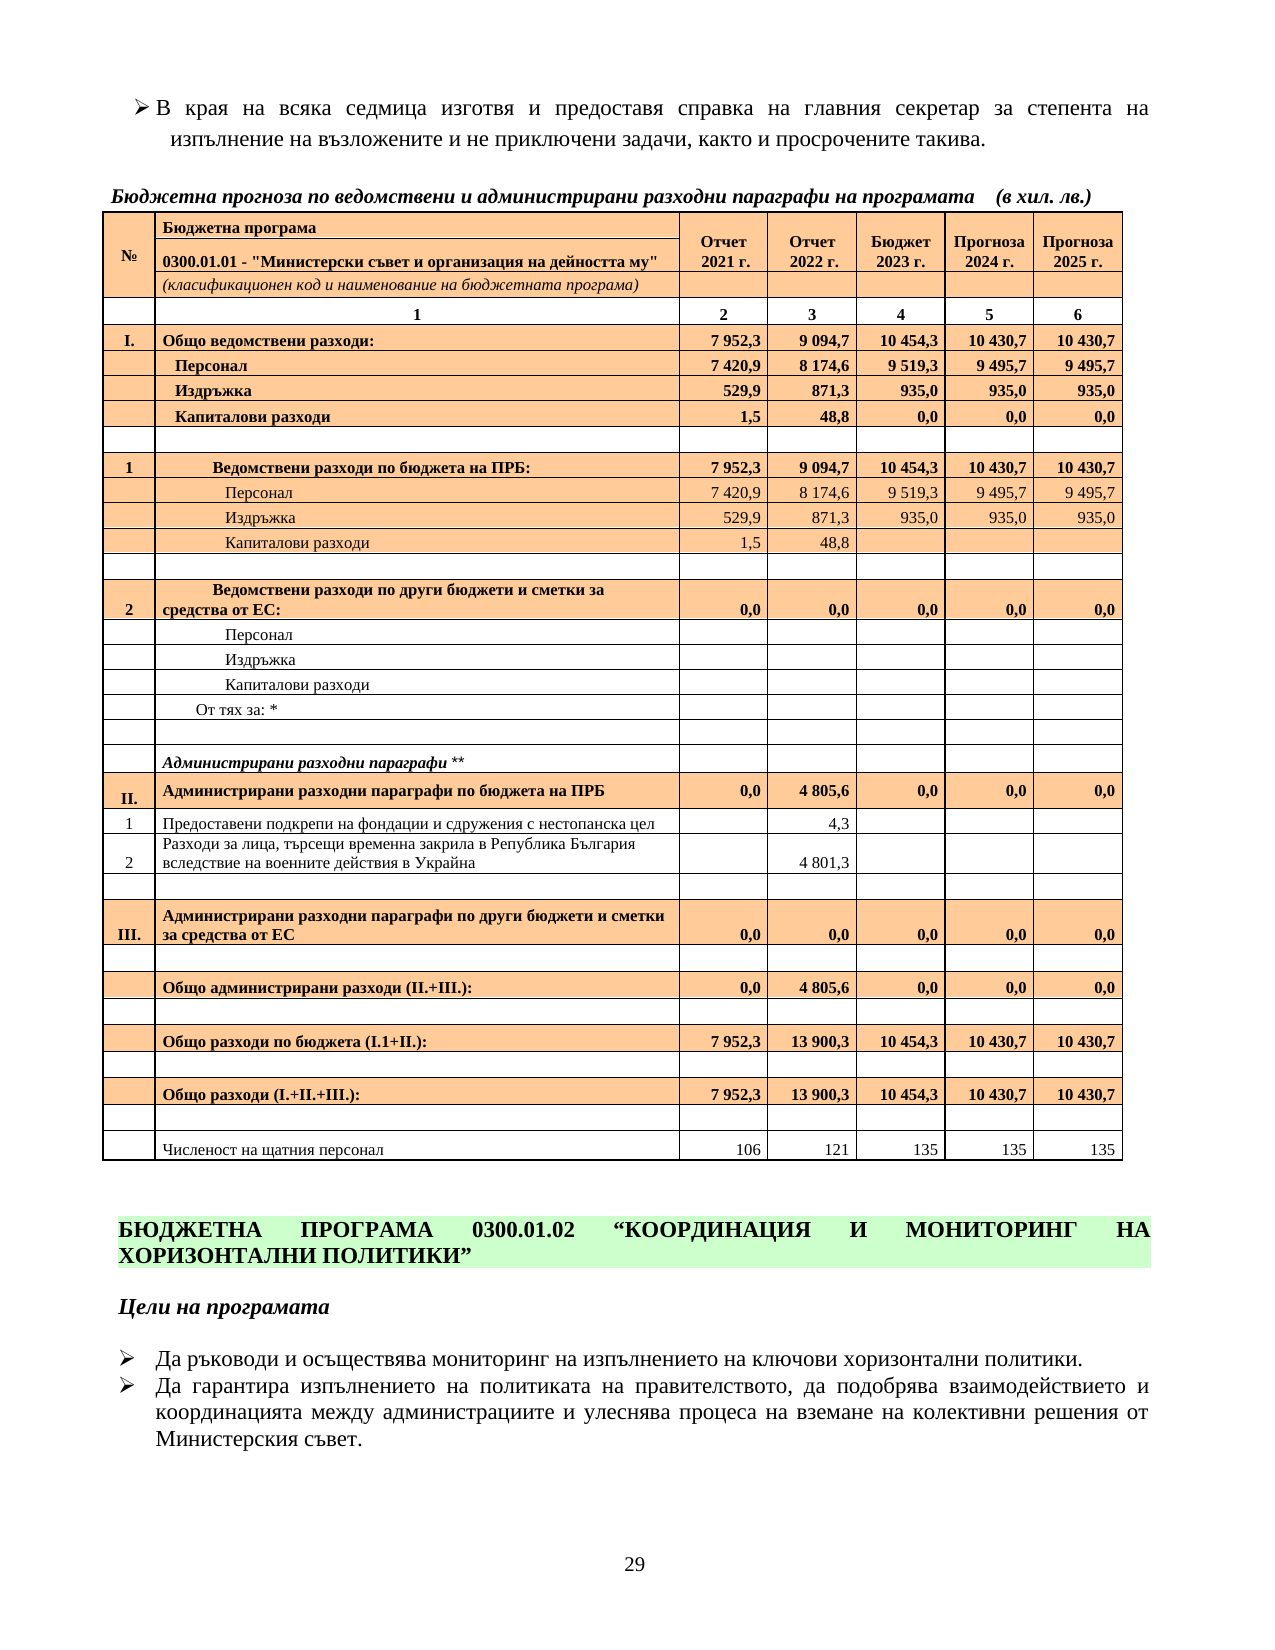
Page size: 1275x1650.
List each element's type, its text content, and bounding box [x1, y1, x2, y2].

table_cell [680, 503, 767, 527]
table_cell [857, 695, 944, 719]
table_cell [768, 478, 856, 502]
list Да гарантира изпълнението на политиката на правителството, да подобрява взаимодействието и координацията между администрациите и улеснява процеса на вземане на колективни решения от Министерския съвет. [118, 1372, 1151, 1451]
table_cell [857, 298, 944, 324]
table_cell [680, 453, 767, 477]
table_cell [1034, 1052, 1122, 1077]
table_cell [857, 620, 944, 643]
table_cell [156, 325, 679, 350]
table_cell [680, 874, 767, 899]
text Цели на програмата [118, 1293, 1151, 1319]
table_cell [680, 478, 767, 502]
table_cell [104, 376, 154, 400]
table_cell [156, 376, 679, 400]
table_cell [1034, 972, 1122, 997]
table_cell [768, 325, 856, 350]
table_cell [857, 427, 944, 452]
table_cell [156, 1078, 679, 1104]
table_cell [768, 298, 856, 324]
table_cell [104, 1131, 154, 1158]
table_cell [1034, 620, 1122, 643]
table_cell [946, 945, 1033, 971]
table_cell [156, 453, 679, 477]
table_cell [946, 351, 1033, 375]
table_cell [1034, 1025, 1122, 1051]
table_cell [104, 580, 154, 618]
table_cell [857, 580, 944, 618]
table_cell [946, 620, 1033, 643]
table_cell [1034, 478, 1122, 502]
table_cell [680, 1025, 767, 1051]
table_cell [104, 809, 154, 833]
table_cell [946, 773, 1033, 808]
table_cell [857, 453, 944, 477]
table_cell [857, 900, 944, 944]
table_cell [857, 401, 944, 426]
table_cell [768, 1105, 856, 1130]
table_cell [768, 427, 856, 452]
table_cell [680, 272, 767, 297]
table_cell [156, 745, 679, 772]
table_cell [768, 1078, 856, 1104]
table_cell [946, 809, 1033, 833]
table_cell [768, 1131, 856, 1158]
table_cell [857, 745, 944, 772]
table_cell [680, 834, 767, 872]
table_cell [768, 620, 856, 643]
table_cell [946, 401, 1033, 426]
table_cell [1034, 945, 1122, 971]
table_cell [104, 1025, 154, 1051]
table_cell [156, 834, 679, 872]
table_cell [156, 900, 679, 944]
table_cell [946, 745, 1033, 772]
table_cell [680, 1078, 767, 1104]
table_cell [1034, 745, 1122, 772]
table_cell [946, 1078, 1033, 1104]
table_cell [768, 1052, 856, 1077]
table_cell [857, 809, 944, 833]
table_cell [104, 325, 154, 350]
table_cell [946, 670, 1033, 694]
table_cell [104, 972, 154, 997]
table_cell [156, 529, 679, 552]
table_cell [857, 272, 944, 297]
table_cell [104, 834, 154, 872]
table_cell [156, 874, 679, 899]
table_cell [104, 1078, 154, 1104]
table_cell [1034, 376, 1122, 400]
list В края на всяка седмица изготвя и предоставя справка на главния секретар за степента на изпълнение на възложените и не приключени задачи, както и просрочените такива. [133, 94, 1151, 151]
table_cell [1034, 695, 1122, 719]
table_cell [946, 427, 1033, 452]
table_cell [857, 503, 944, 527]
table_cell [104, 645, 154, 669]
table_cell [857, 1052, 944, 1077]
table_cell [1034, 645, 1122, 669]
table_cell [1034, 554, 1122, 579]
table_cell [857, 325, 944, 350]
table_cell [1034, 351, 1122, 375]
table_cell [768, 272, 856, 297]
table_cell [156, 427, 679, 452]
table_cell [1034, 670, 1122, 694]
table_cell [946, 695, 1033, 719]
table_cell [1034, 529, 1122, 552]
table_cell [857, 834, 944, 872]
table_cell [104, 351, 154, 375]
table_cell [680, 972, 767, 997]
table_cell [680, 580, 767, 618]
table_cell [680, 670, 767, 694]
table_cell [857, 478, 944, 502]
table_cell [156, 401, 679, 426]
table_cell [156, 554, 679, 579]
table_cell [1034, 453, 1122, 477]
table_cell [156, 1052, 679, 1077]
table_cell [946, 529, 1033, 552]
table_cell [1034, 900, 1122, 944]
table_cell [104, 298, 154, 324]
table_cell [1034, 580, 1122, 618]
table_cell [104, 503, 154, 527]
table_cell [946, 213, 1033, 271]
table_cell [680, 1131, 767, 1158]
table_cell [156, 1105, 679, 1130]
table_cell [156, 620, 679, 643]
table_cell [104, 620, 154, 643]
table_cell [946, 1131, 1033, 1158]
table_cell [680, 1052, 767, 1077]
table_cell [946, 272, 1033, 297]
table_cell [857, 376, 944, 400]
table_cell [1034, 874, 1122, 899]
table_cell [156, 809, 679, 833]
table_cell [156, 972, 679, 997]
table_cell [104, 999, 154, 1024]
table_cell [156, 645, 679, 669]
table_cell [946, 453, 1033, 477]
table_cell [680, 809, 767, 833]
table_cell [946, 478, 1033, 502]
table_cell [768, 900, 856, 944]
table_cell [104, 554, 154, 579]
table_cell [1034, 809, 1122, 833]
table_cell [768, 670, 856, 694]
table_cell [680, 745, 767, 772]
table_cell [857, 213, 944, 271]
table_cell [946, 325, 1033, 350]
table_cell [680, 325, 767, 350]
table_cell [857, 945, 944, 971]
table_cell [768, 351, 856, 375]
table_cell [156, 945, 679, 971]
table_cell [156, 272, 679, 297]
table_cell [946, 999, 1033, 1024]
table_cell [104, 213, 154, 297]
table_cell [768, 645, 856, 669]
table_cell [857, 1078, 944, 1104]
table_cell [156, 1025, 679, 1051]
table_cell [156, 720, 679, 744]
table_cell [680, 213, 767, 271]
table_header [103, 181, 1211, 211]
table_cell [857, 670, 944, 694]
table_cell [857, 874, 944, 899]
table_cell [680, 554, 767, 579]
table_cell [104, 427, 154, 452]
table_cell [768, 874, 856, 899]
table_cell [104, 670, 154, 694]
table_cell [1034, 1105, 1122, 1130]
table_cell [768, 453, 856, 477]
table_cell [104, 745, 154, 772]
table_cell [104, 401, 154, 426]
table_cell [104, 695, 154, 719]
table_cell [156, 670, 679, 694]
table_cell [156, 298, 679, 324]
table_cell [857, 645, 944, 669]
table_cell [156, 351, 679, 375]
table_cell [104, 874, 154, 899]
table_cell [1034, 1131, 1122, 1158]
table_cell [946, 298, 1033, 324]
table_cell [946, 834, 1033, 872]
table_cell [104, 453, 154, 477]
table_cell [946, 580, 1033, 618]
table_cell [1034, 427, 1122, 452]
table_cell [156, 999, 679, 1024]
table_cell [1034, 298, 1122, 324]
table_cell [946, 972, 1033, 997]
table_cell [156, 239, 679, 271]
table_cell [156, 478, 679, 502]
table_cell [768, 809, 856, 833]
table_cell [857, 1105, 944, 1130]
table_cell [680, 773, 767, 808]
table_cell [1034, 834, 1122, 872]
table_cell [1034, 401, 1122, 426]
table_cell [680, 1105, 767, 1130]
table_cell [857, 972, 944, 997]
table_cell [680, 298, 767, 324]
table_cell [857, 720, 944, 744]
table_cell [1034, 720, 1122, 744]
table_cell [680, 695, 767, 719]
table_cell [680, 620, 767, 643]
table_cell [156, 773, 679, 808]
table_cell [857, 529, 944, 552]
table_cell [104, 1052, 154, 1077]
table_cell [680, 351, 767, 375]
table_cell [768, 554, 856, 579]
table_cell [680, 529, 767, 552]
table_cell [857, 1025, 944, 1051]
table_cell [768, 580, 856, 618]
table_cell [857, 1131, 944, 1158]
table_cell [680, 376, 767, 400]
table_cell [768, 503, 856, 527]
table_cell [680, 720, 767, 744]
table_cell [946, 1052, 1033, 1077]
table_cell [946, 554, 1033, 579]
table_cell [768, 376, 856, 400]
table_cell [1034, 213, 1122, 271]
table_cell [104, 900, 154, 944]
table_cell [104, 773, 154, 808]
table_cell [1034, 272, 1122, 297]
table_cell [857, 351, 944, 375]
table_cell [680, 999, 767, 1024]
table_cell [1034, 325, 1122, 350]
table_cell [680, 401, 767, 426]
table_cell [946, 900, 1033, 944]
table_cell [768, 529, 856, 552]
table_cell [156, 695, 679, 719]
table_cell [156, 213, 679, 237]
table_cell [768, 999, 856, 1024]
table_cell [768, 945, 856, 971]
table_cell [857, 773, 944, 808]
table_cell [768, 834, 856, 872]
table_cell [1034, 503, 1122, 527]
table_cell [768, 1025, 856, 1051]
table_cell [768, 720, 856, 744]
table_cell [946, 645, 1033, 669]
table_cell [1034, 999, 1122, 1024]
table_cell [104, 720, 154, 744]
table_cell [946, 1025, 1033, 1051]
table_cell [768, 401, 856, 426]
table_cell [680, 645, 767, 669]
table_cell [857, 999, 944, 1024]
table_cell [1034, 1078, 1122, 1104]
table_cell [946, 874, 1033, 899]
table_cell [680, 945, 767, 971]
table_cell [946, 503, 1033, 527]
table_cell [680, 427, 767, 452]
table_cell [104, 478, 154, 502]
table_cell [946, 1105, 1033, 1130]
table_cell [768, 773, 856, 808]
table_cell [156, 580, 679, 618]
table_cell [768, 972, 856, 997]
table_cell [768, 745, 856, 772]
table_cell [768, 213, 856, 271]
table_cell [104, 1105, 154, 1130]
subtitle БЮДЖЕТНА ПРОГРАМА 0300.01.02 “КООРДИНАЦИЯ И МОНИТОРИНГ НА ХОРИЗОНТАЛНИ ПОЛИТИКИ” [118, 1216, 1151, 1268]
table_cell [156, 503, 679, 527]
list Да ръководи и осъществява мониторинг на изпълнението на ключови хоризонтални политики. [118, 1346, 1151, 1372]
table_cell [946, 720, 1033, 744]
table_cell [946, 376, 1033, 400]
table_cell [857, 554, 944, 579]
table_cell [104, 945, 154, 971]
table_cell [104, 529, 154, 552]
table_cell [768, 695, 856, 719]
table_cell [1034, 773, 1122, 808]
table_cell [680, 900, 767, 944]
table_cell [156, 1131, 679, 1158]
